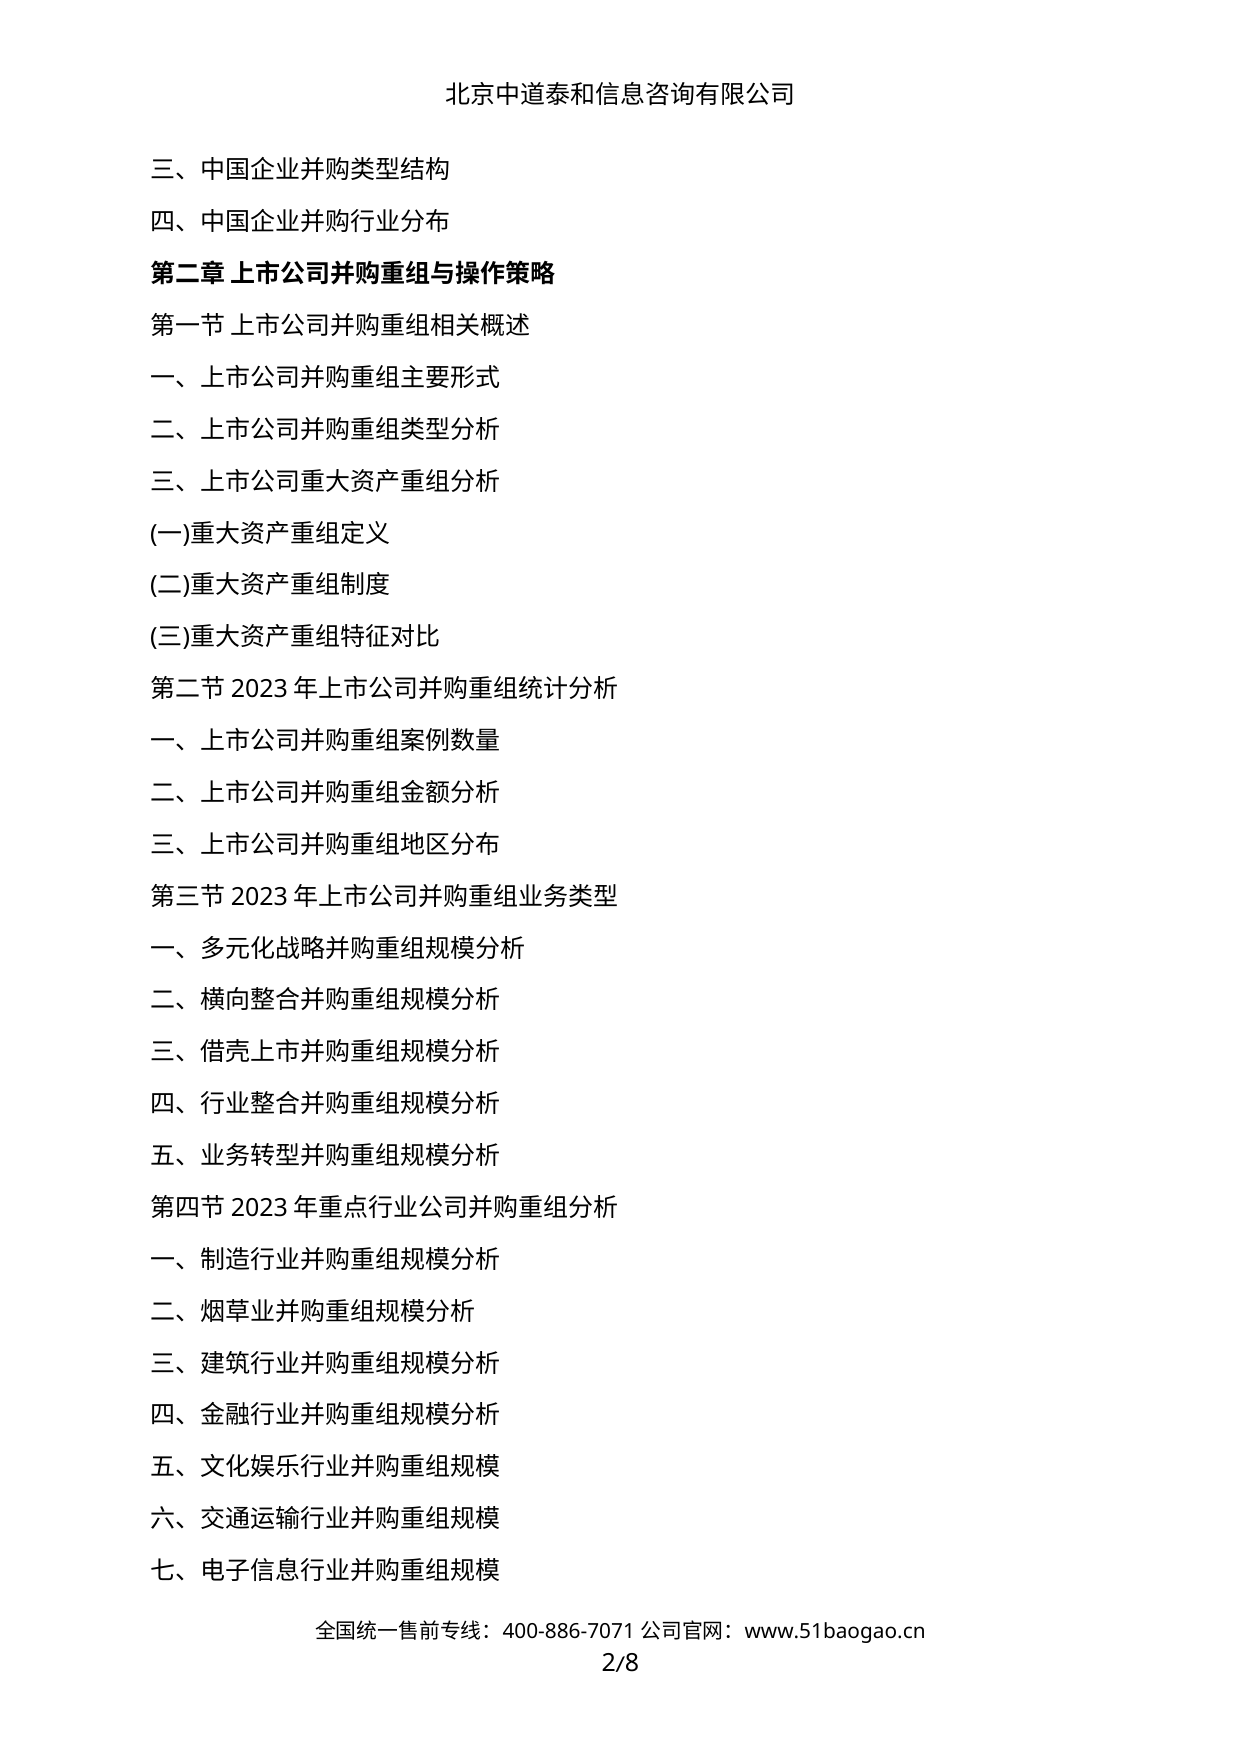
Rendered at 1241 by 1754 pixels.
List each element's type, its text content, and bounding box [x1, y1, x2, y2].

text 三、上市公司并购重组地区分布 [150, 824, 1090, 861]
text 二、上市公司并购重组类型分析 [150, 409, 1090, 446]
text 四、行业整合并购重组规模分析 [150, 1084, 1090, 1120]
text 五、业务转型并购重组规模分析 [150, 1136, 1090, 1172]
text 第一节 上市公司并购重组相关概述 [150, 306, 1090, 342]
text 四、金融行业并购重组规模分析 [150, 1395, 1090, 1431]
text 第四节 2023年重点行业公司并购重组分析 [150, 1187, 1090, 1224]
text 二、烟草业并购重组规模分析 [150, 1291, 1090, 1327]
text 一、上市公司并购重组案例数量 [150, 721, 1090, 757]
text 七、电子信息行业并购重组规模 [150, 1551, 1090, 1587]
text 二、上市公司并购重组金额分析 [150, 772, 1090, 809]
text 第二节 2023年上市公司并购重组统计分析 [150, 669, 1090, 705]
text 三、上市公司重大资产重组分析 [150, 461, 1090, 497]
text 五、文化娱乐行业并购重组规模 [150, 1447, 1090, 1483]
text 一、多元化战略并购重组规模分析 [150, 928, 1090, 964]
text 一、制造行业并购重组规模分析 [150, 1239, 1090, 1276]
text (三)重大资产重组特征对比 [150, 617, 1090, 653]
text 三、建筑行业并购重组规模分析 [150, 1343, 1090, 1379]
text 三、中国企业并购类型结构 [150, 150, 1090, 186]
text 六、交通运输行业并购重组规模 [150, 1499, 1090, 1535]
text 二、横向整合并购重组规模分析 [150, 980, 1090, 1016]
text 一、上市公司并购重组主要形式 [150, 357, 1090, 394]
text 第三节 2023年上市公司并购重组业务类型 [150, 876, 1090, 912]
text 四、中国企业并购行业分布 [150, 202, 1090, 238]
text (一)重大资产重组定义 [150, 513, 1090, 549]
text (二)重大资产重组制度 [150, 565, 1090, 601]
text 三、借壳上市并购重组规模分析 [150, 1032, 1090, 1068]
text 第二章 上市公司并购重组与操作策略 [150, 254, 1090, 290]
